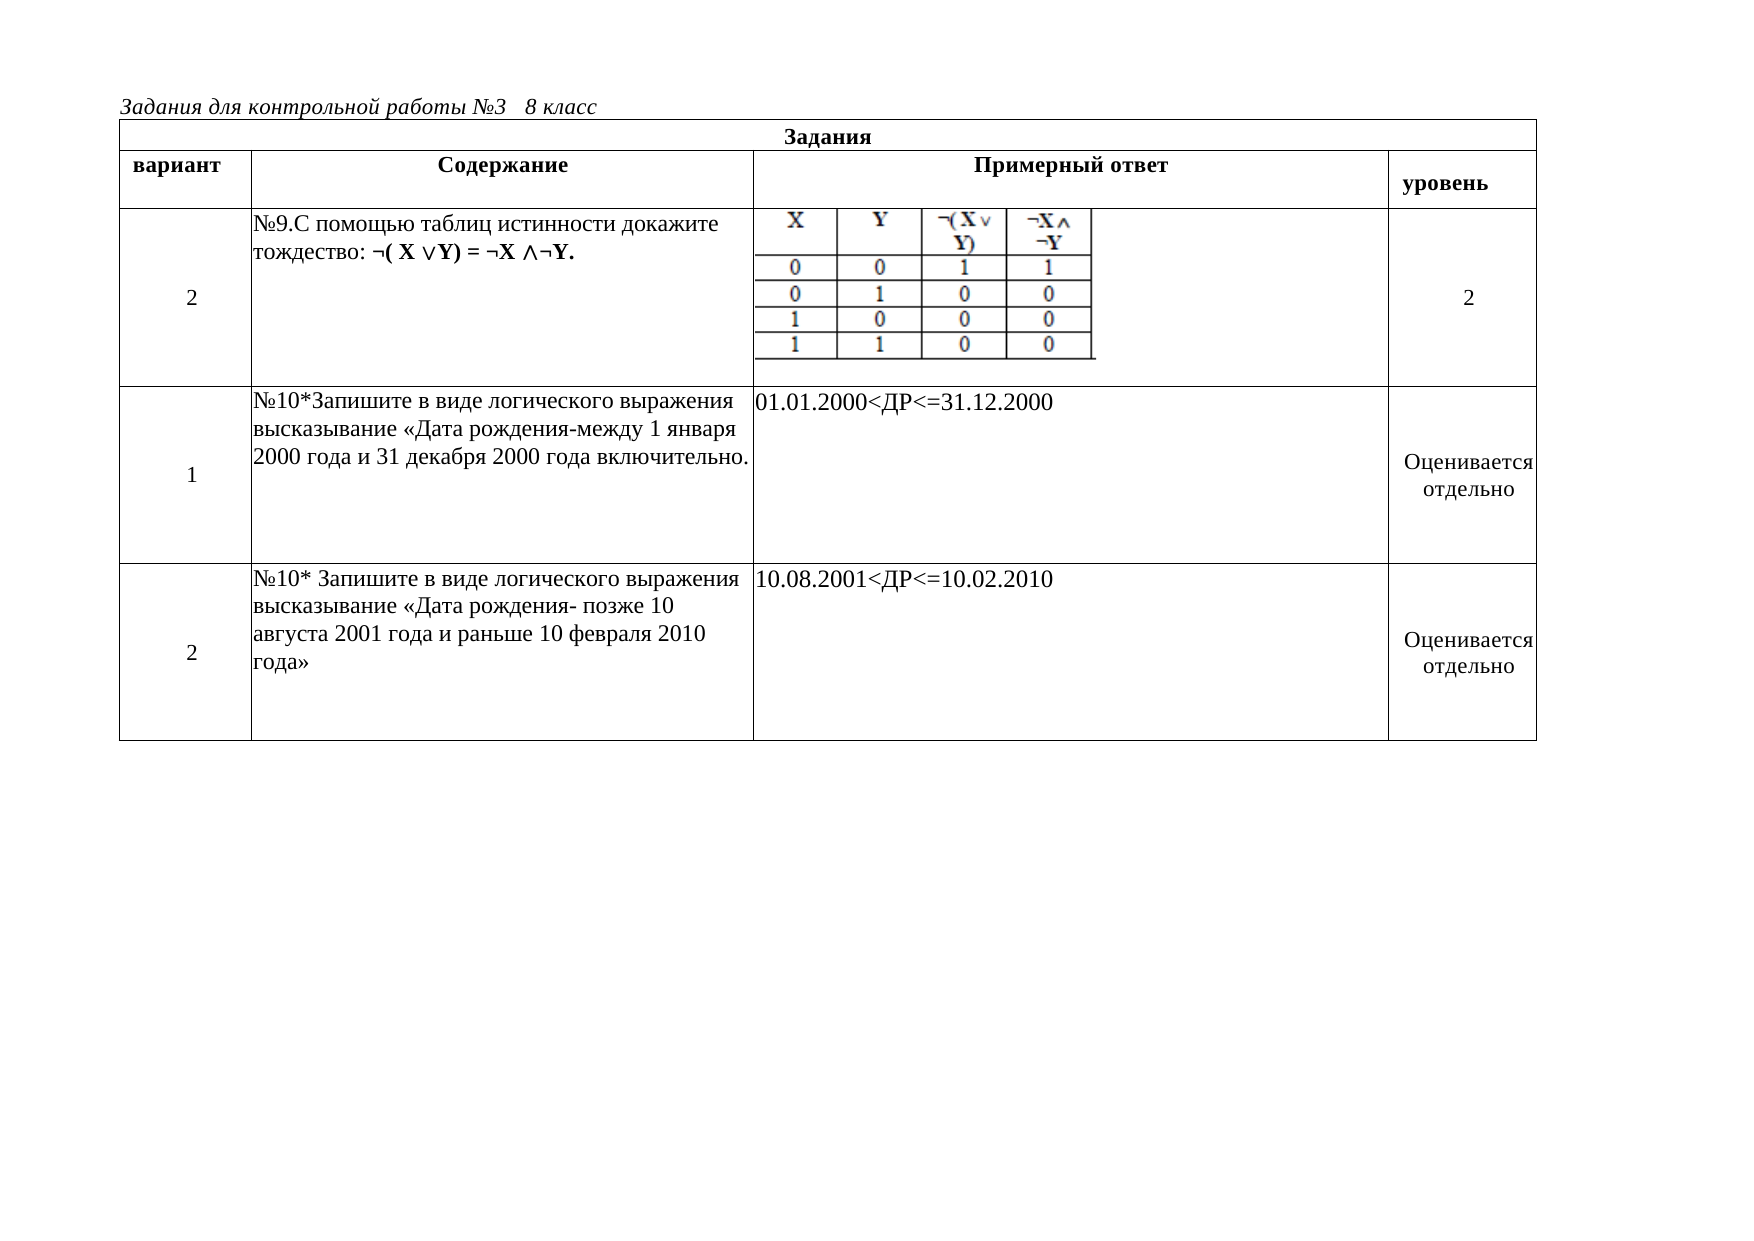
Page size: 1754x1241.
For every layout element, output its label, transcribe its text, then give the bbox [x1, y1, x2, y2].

table_cell уровень [1389, 151, 1536, 208]
table_cell Содержание [252, 151, 753, 208]
table_cell 2 [1389, 209, 1536, 386]
table_header Задания для контрольной работы №3 8 класс [119, 89, 1536, 119]
table_cell Примерный ответ [754, 151, 1388, 208]
picture [755, 209, 1097, 363]
table_cell Задания [120, 120, 1536, 149]
table_cell №10*Запишите в виде логического выражения высказывание «Дата рождения-между 1 января 2000 года и 31 декабря 2000 года включительно. [252, 387, 753, 563]
table_cell №10* Запишите в виде логического выражения высказывание «Дата рождения- позже 10 августа 2001 года и раньше 10 февраля 2010 года» [252, 564, 753, 740]
table_cell №9.С помощью таблиц истинности докажите тождество: ¬( X ∨Y) = ¬X ∧¬Y. [252, 209, 753, 386]
table_cell вариант [120, 151, 251, 208]
table_cell 2 [120, 564, 251, 740]
table_cell Оценивается отдельно [1389, 564, 1536, 740]
table_cell 2 [120, 209, 251, 386]
table_cell 01.01.2000<ДР<=31.12.2000 [754, 387, 1388, 563]
table_cell 1 [120, 387, 251, 563]
table_cell 10.08.2001<ДР<=10.02.2010 [754, 564, 1388, 740]
table_cell [754, 209, 1388, 386]
table_cell Оценивается отдельно [1389, 387, 1536, 563]
